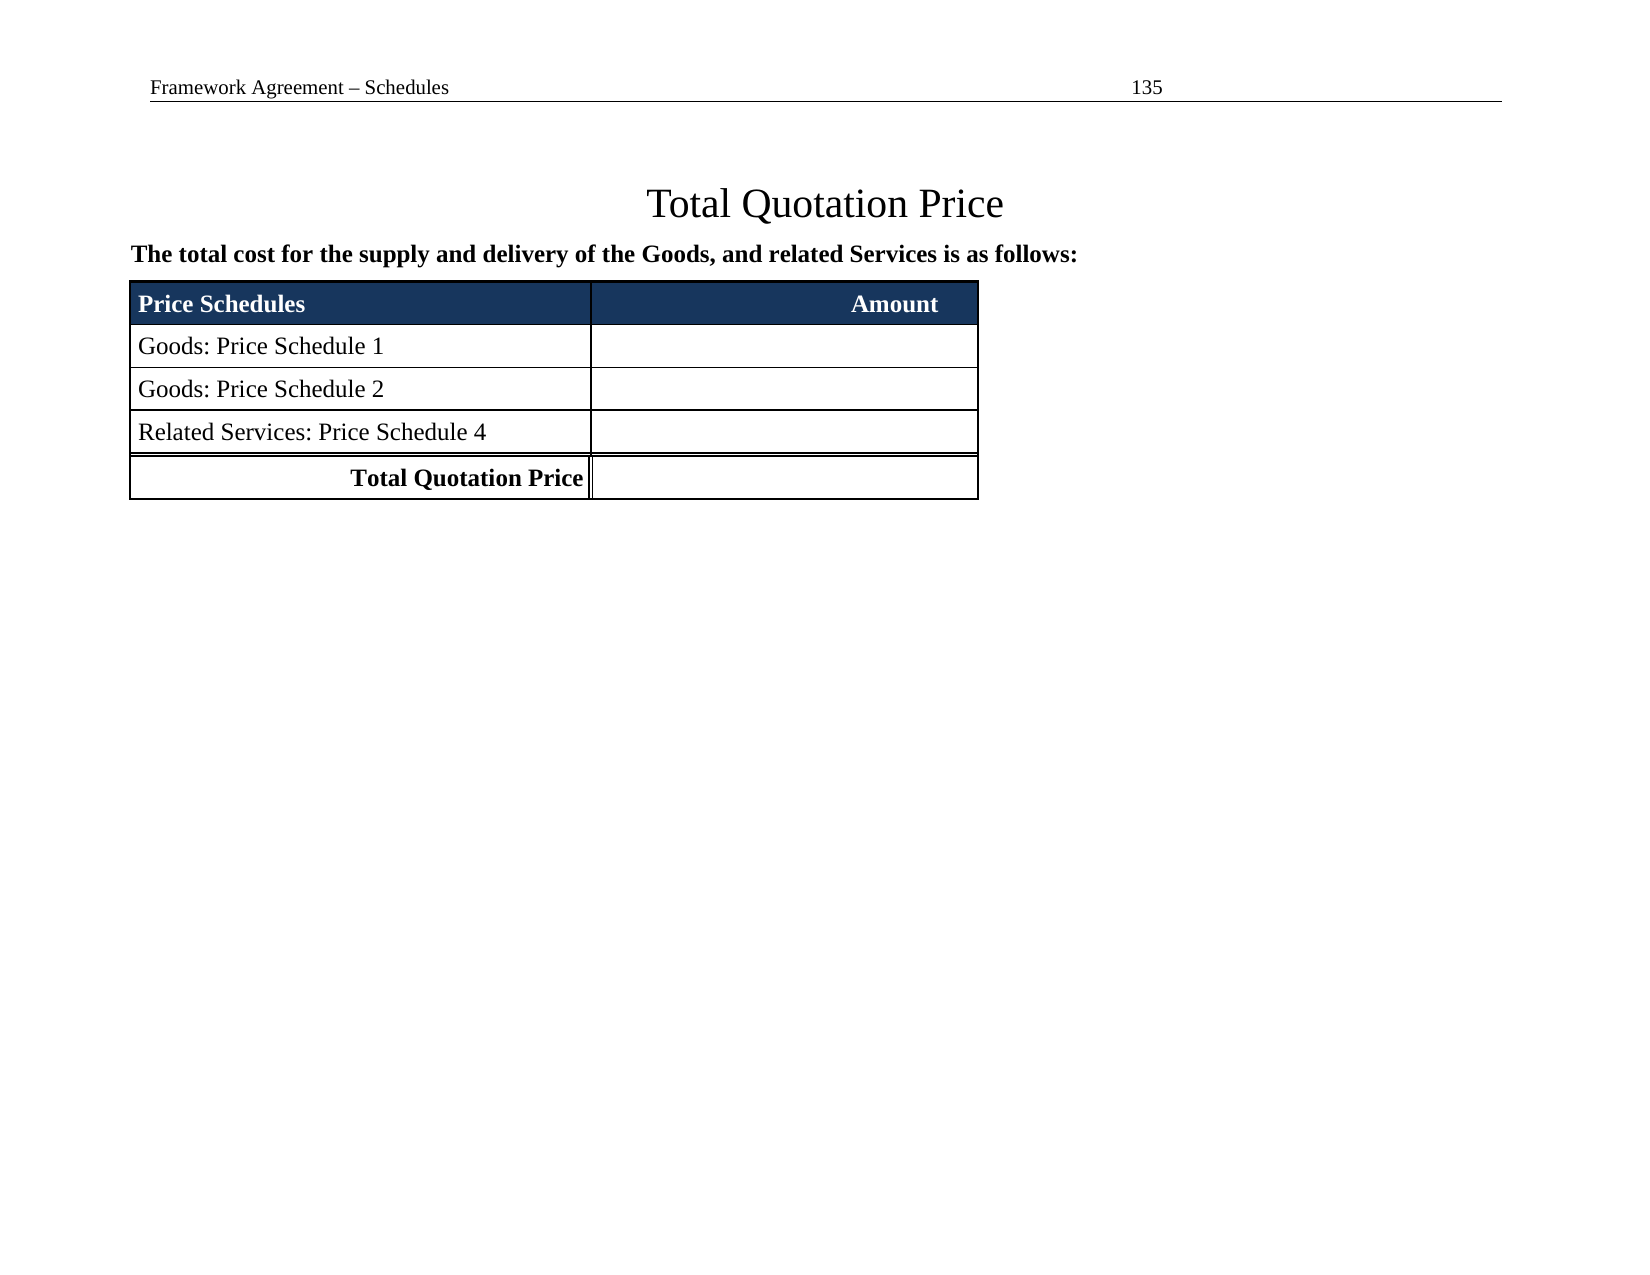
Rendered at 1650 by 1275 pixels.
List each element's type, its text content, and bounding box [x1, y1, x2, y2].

text Total Quotation Price [150, 179, 1500, 227]
table_cell Goods: Price Schedule 2 [131, 368, 590, 409]
text The total cost for the supply and delivery of the Goods, and related Services is as follows: [131, 239, 1500, 268]
table_cell [592, 411, 977, 452]
table_cell Related Services: Price Schedule 4 [131, 411, 590, 452]
table_cell [593, 457, 977, 498]
table_cell Total Quotation Price [131, 457, 588, 498]
table_header Amount [592, 283, 977, 324]
table_cell [592, 325, 977, 367]
table_cell Goods: Price Schedule 1 [131, 325, 590, 367]
table_cell [592, 368, 977, 409]
table_header Price Schedules [131, 283, 590, 324]
